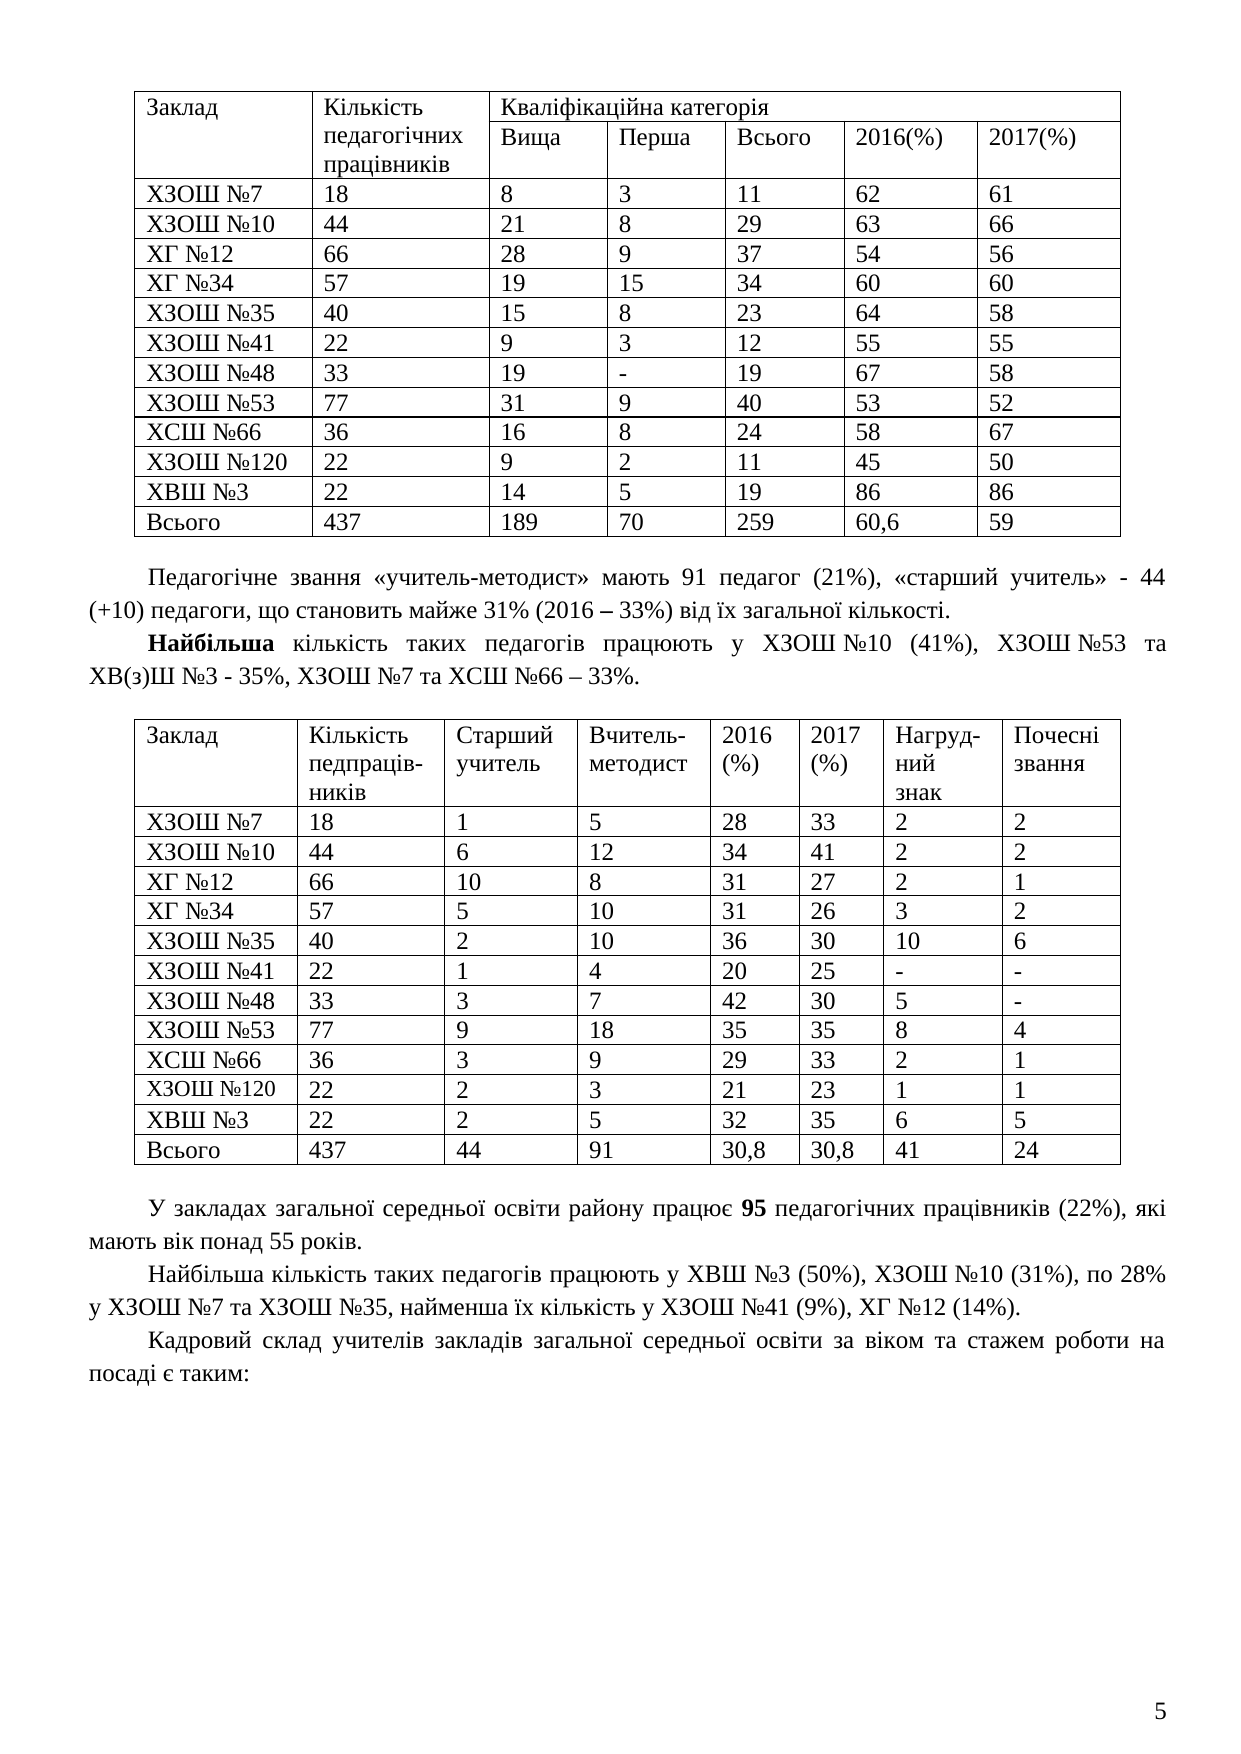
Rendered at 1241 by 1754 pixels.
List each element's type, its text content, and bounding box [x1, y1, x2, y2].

table_cell Всього [726, 122, 844, 178]
table_cell 18 [313, 179, 489, 208]
table_cell 57 [313, 269, 489, 297]
table_cell 8 [608, 209, 725, 238]
table_cell ХВШ №3 [135, 477, 312, 506]
table_cell 20 [711, 956, 799, 985]
table_cell ХСШ №66 [135, 1045, 297, 1074]
table_cell 2 [445, 1105, 577, 1134]
table_cell 67 [978, 418, 1120, 446]
table_cell 60 [978, 269, 1120, 297]
table_header Заклад [135, 92, 312, 178]
table_cell 4 [578, 956, 710, 985]
table_cell 2017(%) [978, 122, 1120, 178]
text Кадровий склад учителів закладів загальної середньої освіти за віком та стажем роботи на посаді є таким: [89, 1325, 1167, 1387]
table_cell 56 [978, 239, 1120, 267]
table_cell 5 [445, 896, 577, 925]
table_cell 53 [845, 388, 977, 416]
table_cell 30,8 [800, 1135, 883, 1163]
table_cell 1 [1003, 1045, 1120, 1074]
table_cell 189 [490, 507, 607, 536]
table_cell 9 [608, 388, 725, 416]
table_cell 50 [978, 447, 1120, 476]
table_header 2017 (%) [800, 720, 883, 806]
table_cell 19 [490, 269, 607, 297]
table_cell 437 [313, 507, 489, 536]
table_cell 2 [445, 926, 577, 955]
table_cell 7 [578, 986, 710, 1014]
table_cell 62 [845, 179, 977, 208]
table_cell ХЗОШ №10 [135, 837, 297, 866]
table_cell 58 [845, 418, 977, 446]
table_cell 11 [726, 447, 844, 476]
table_cell 22 [298, 1075, 444, 1104]
table_cell 23 [800, 1075, 883, 1104]
table_cell 66 [978, 209, 1120, 238]
table_cell 10 [884, 926, 1002, 955]
table_cell 6 [1003, 926, 1120, 955]
table_cell 35 [711, 1016, 799, 1044]
table_cell 22 [298, 1105, 444, 1134]
table_cell - [884, 956, 1002, 985]
table_cell 12 [578, 837, 710, 866]
table_cell 19 [726, 358, 844, 387]
table_cell ХЗОШ №53 [135, 388, 312, 416]
table_cell 33 [800, 807, 883, 836]
table_cell 28 [711, 807, 799, 836]
table_cell 19 [726, 477, 844, 506]
table_cell 27 [800, 867, 883, 895]
table_cell 58 [978, 298, 1120, 327]
table_cell ХГ №12 [135, 867, 297, 895]
table_cell 18 [298, 807, 444, 836]
table_cell - [608, 358, 725, 387]
table_header 2016 (%) [711, 720, 799, 806]
table_cell 37 [726, 239, 844, 267]
table_cell 21 [490, 209, 607, 238]
table_cell 40 [313, 298, 489, 327]
table_cell 1 [445, 807, 577, 836]
table_cell 29 [711, 1045, 799, 1074]
table_cell 14 [490, 477, 607, 506]
table_cell 3 [608, 328, 725, 357]
table_cell 40 [726, 388, 844, 416]
table_cell 86 [978, 477, 1120, 506]
table_cell 5 [578, 1105, 710, 1134]
table_cell 1 [1003, 867, 1120, 895]
table_cell 2016(%) [845, 122, 977, 178]
table_cell 6 [445, 837, 577, 866]
table_cell ХЗОШ №48 [135, 358, 312, 387]
table_cell 52 [978, 388, 1120, 416]
table_cell 24 [726, 418, 844, 446]
table_cell 437 [298, 1135, 444, 1163]
table_cell 3 [608, 179, 725, 208]
table_cell ХЗОШ №10 [135, 209, 312, 238]
table_cell 9 [490, 328, 607, 357]
text Найбільша кількість таких педагогів працюють у ХЗОШ №10 (41%), ХЗОШ №53 та ХВ(з)Ш №3 - 35%, ХЗОШ №7 та ХСШ №66 – 33%. [89, 628, 1167, 689]
table_cell 9 [490, 447, 607, 476]
table_cell 34 [726, 269, 844, 297]
table_cell 60,6 [845, 507, 977, 536]
table_cell ХЗОШ №35 [135, 926, 297, 955]
table_cell 36 [298, 1045, 444, 1074]
table_cell 30,8 [711, 1135, 799, 1163]
table_header Кількість педпраців-ників [298, 720, 444, 806]
table_cell 5 [608, 477, 725, 506]
table_cell 2 [1003, 807, 1120, 836]
table_cell 86 [845, 477, 977, 506]
table_cell - [1003, 956, 1120, 985]
table_cell 2 [884, 867, 1002, 895]
table_cell ХЗОШ №41 [135, 956, 297, 985]
table_cell 44 [298, 837, 444, 866]
table_cell 1 [884, 1075, 1002, 1104]
table_header Нагруд-ний знак [884, 720, 1002, 806]
table_cell 61 [978, 179, 1120, 208]
table_cell 2 [884, 837, 1002, 866]
table_cell 57 [298, 896, 444, 925]
table_cell 1 [445, 956, 577, 985]
table_cell 22 [313, 477, 489, 506]
table_cell 2 [1003, 837, 1120, 866]
table_cell 31 [711, 896, 799, 925]
table_cell 25 [800, 956, 883, 985]
table_header Почесні звання [1003, 720, 1120, 806]
table_cell Всього [135, 1135, 297, 1163]
table_cell 41 [884, 1135, 1002, 1163]
table_cell ХЗОШ №7 [135, 179, 312, 208]
table_cell 4 [1003, 1016, 1120, 1044]
table_cell 5 [1003, 1105, 1120, 1134]
table_cell Вища [490, 122, 607, 178]
table_cell 8 [578, 867, 710, 895]
table_cell 10 [445, 867, 577, 895]
table_cell 18 [578, 1016, 710, 1044]
table_cell ХЗОШ №7 [135, 807, 297, 836]
table_cell 91 [578, 1135, 710, 1163]
table_cell 36 [711, 926, 799, 955]
table_cell 3 [445, 986, 577, 1014]
table_cell ХГ №34 [135, 896, 297, 925]
table_cell 60 [845, 269, 977, 297]
table_cell 28 [490, 239, 607, 267]
table_cell Перша [608, 122, 725, 178]
table_cell 21 [711, 1075, 799, 1104]
table_cell 6 [884, 1105, 1002, 1134]
table_cell 8 [884, 1016, 1002, 1044]
table_cell 9 [608, 239, 725, 267]
table_cell 35 [800, 1016, 883, 1044]
text У закладах загальної середньої освіти району працює 95 педагогічних працівників (22%), які мають вік понад 55 років. [89, 1193, 1167, 1255]
table_cell 30 [800, 926, 883, 955]
table_header Заклад [135, 720, 297, 806]
table_cell 63 [845, 209, 977, 238]
table_cell 41 [800, 837, 883, 866]
table_cell 8 [490, 179, 607, 208]
table_cell 2 [884, 1045, 1002, 1074]
table_cell ХЗОШ №48 [135, 986, 297, 1014]
table_cell 66 [298, 867, 444, 895]
table_cell 31 [490, 388, 607, 416]
table_cell 2 [884, 807, 1002, 836]
table_cell 36 [313, 418, 489, 446]
table_cell 15 [490, 298, 607, 327]
table_cell 2 [608, 447, 725, 476]
table_cell 259 [726, 507, 844, 536]
table_cell 55 [978, 328, 1120, 357]
table_cell 2 [445, 1075, 577, 1104]
table_cell 58 [978, 358, 1120, 387]
table_cell 66 [313, 239, 489, 267]
table_cell 26 [800, 896, 883, 925]
table_cell 5 [884, 986, 1002, 1014]
table_cell 32 [711, 1105, 799, 1134]
table_cell ХСШ №66 [135, 418, 312, 446]
table_cell 54 [845, 239, 977, 267]
table_header Старший учитель [445, 720, 577, 806]
table_cell 8 [608, 418, 725, 446]
table_cell 42 [711, 986, 799, 1014]
table_cell 12 [726, 328, 844, 357]
table_header Вчитель-методист [578, 720, 710, 806]
table_cell 24 [1003, 1135, 1120, 1163]
table_header Кваліфікаційна категорія [490, 92, 1120, 121]
table_cell 30 [800, 986, 883, 1014]
table_cell 16 [490, 418, 607, 446]
table_cell 35 [800, 1105, 883, 1134]
table_cell - [1003, 986, 1120, 1014]
table_cell ХЗОШ №41 [135, 328, 312, 357]
table_cell 5 [578, 807, 710, 836]
table_cell 1 [1003, 1075, 1120, 1104]
table_cell ХЗОШ №120 [135, 1075, 297, 1104]
table_cell ХЗОШ №35 [135, 298, 312, 327]
table_cell 9 [445, 1016, 577, 1044]
table_cell 10 [578, 896, 710, 925]
text Педагогічне звання «учитель-методист» мають 91 педагог (21%), «старший учитель» - 44 (+10) педагоги, що становить майже 31% (2016 – 33%) від їх загальної кількості. [89, 562, 1167, 623]
table_cell 8 [608, 298, 725, 327]
table_cell 59 [978, 507, 1120, 536]
table_cell 15 [608, 269, 725, 297]
table_cell 40 [298, 926, 444, 955]
table_cell 22 [313, 328, 489, 357]
table_cell ХГ №12 [135, 239, 312, 267]
table_cell 29 [726, 209, 844, 238]
table_cell 23 [726, 298, 844, 327]
table_cell 33 [298, 986, 444, 1014]
table_cell 19 [490, 358, 607, 387]
table_cell 44 [313, 209, 489, 238]
table_cell 2 [1003, 896, 1120, 925]
table_cell 11 [726, 179, 844, 208]
table_cell 3 [445, 1045, 577, 1074]
table_cell ХЗОШ №53 [135, 1016, 297, 1044]
table_header Кількість педагогічних працівників [313, 92, 489, 178]
table_cell 10 [578, 926, 710, 955]
table_cell ХЗОШ №120 [135, 447, 312, 476]
table_cell 3 [578, 1075, 710, 1104]
table_cell 64 [845, 298, 977, 327]
table_cell 33 [313, 358, 489, 387]
text Найбільша кількість таких педагогів працюють у ХВШ №3 (50%), ХЗОШ №10 (31%), по 28% у ХЗОШ №7 та ХЗОШ №35, найменша їх кількість у ХЗОШ №41 (9%), ХГ №12 (14%). [89, 1259, 1167, 1321]
table_cell 31 [711, 867, 799, 895]
table_cell 77 [313, 388, 489, 416]
table_cell 9 [578, 1045, 710, 1074]
table_cell 22 [298, 956, 444, 985]
table_cell 55 [845, 328, 977, 357]
table_cell 34 [711, 837, 799, 866]
table_cell 33 [800, 1045, 883, 1074]
table_cell 77 [298, 1016, 444, 1044]
table_cell Всього [135, 507, 312, 536]
table_cell 70 [608, 507, 725, 536]
table_cell 22 [313, 447, 489, 476]
table_cell 45 [845, 447, 977, 476]
table_cell ХВШ №3 [135, 1105, 297, 1134]
table_cell 44 [445, 1135, 577, 1163]
table_cell 67 [845, 358, 977, 387]
table_cell ХГ №34 [135, 269, 312, 297]
table_cell 3 [884, 896, 1002, 925]
